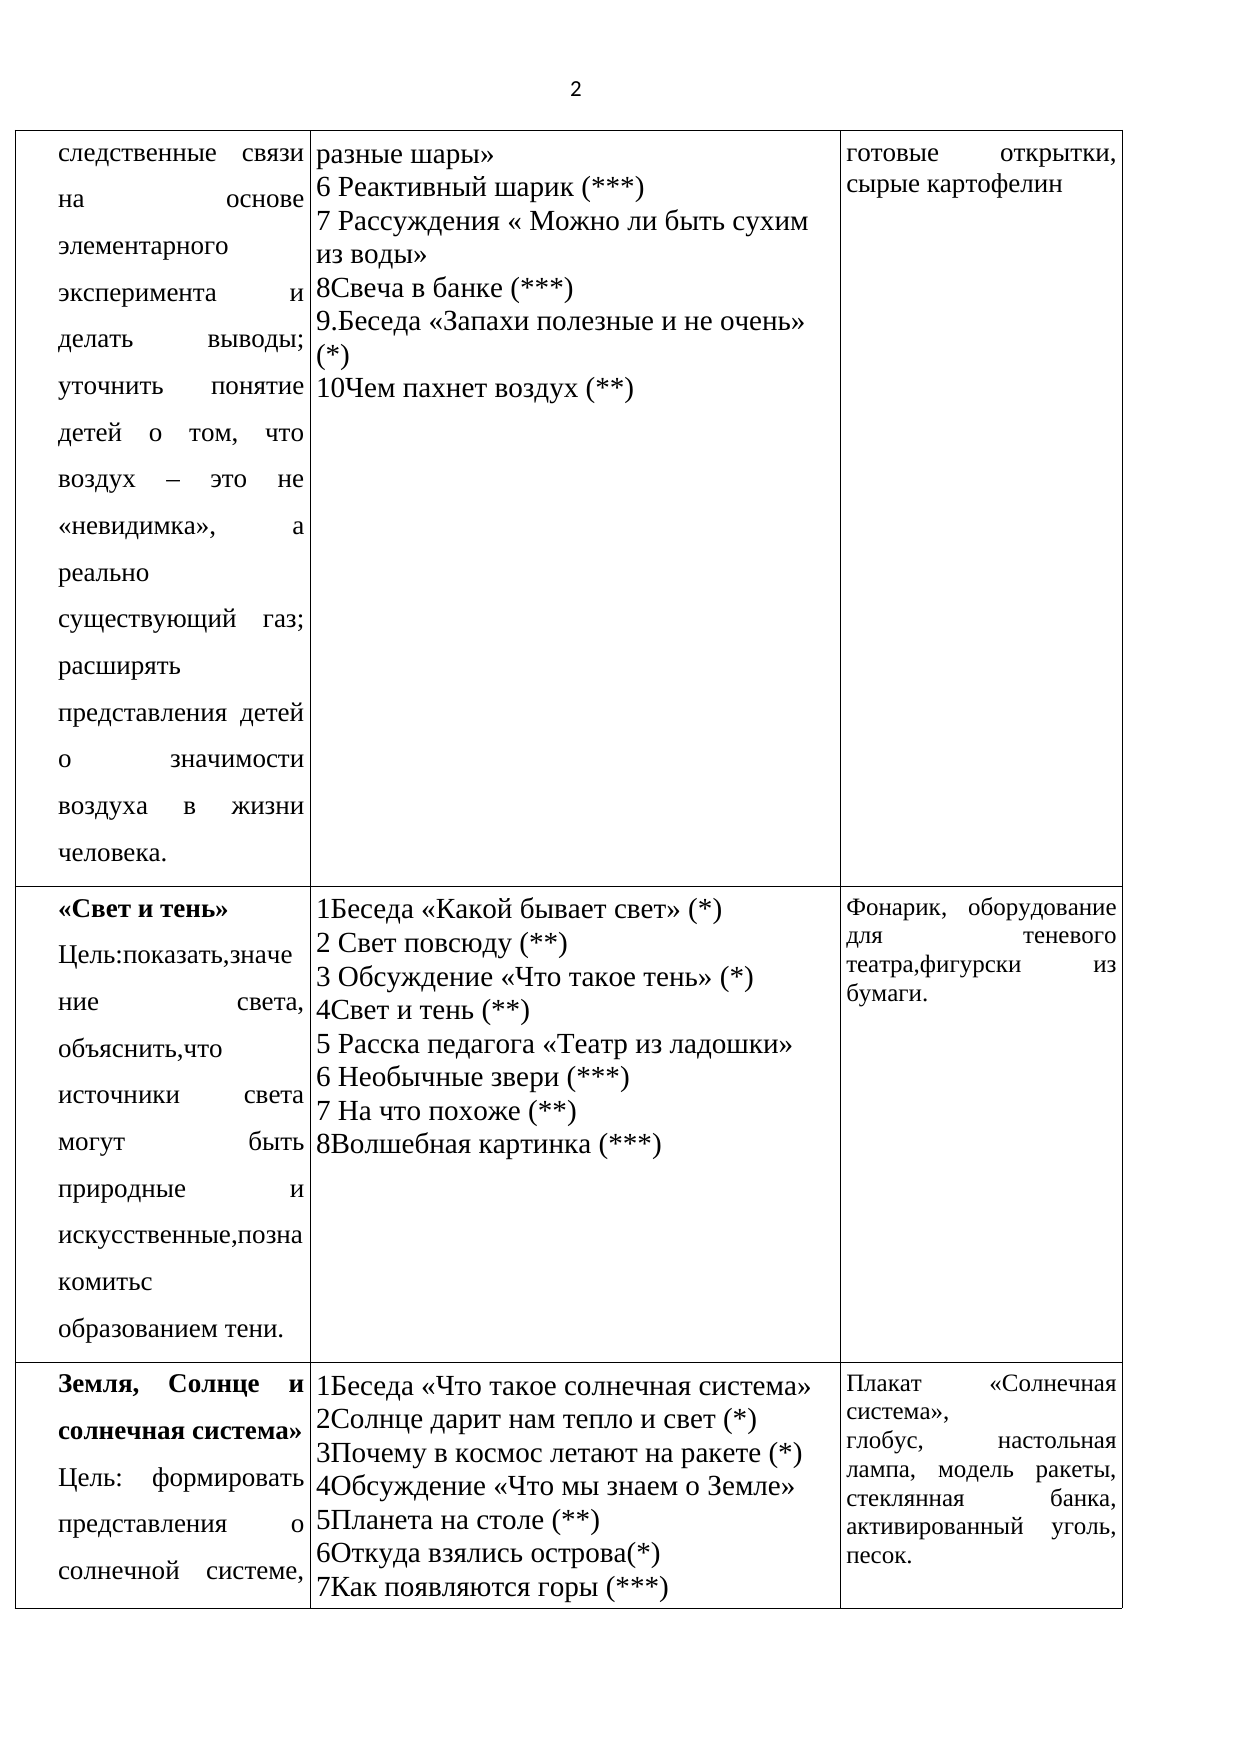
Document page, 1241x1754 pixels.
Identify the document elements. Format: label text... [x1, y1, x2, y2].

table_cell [16, 1363, 310, 1608]
table_cell 1Беседа «Какой бывает свет» (*) 2 Свет повсюду (**) 3 Обсуждение «Что такое тень» (*) 4Свет и тень (**) 5 Расска педагога «Театр из ладошки» 6 Необычные звери (***) 7 На что похоже (**) 8Волшебная картинка (***) [311, 887, 840, 1362]
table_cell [841, 131, 1122, 886]
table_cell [311, 131, 840, 886]
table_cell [311, 1363, 840, 1608]
table_cell Фонарик, оборудование для теневого театра,фигурски из бумаги. [841, 887, 1122, 1362]
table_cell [841, 1363, 1122, 1608]
table_cell «Свет и тень» Цель:показать,значение света, объяснить,что источники света могут быть природные и искусственные,познакомитьс образованием тени. [16, 887, 310, 1362]
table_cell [16, 131, 310, 886]
